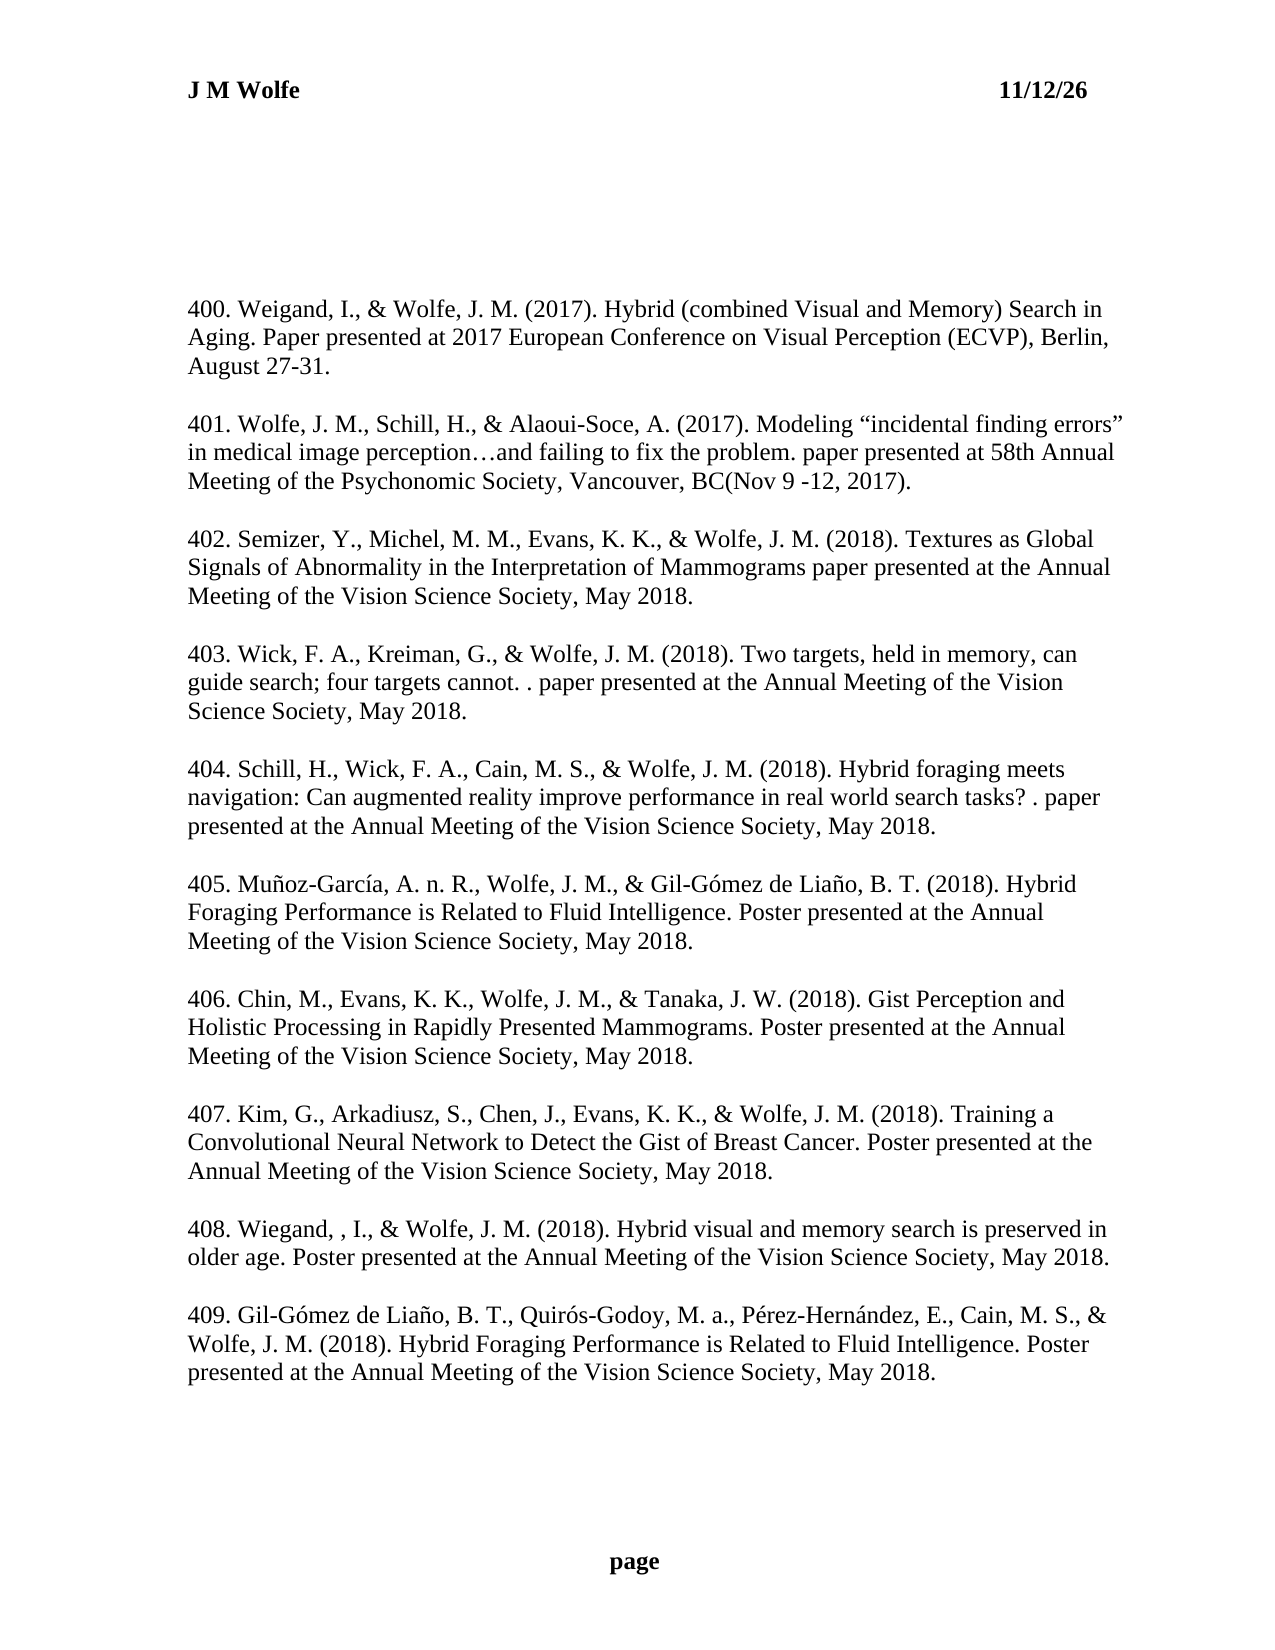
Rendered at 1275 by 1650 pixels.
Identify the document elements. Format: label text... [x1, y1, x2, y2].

text 403. Wick, F. A., Kreiman, G., & Wolfe, J. M. (2018). Two targets, held in memory, can guide search; four targets cannot. . paper presented at the Annual Meeting of the Vision Science Society, May 2018. [187, 639, 1125, 725]
text 407. Kim, G., Arkadiusz, S., Chen, J., Evans, K. K., & Wolfe, J. M. (2018). Training a Convolutional Neural Network to Detect the Gist of Breast Cancer. Poster presented at the Annual Meeting of the Vision Science Society, May 2018. [187, 1099, 1125, 1185]
text 409. Gil-Gómez de Liaño, B. T., Quirós-Godoy, M. a., Pérez-Hernández, E., Cain, M. S., & Wolfe, J. M. (2018). Hybrid Foraging Performance is Related to Fluid Intelligence. Poster presented at the Annual Meeting of the Vision Science Society, May 2018. [187, 1300, 1125, 1386]
text 400. Weigand, I., & Wolfe, J. M. (2017). Hybrid (combined Visual and Memory) Search in Aging. Paper presented at 2017 European Conference on Visual Perception (ECVP), Berlin, August 27-31. [187, 294, 1125, 380]
text 406. Chin, M., Evans, K. K., Wolfe, J. M., & Tanaka, J. W. (2018). Gist Perception and Holistic Processing in Rapidly Presented Mammograms. Poster presented at the Annual Meeting of the Vision Science Society, May 2018. [187, 984, 1125, 1070]
text 402. Semizer, Y., Michel, M. M., Evans, K. K., & Wolfe, J. M. (2018). Textures as Global Signals of Abnormality in the Interpretation of Mammograms paper presented at the Annual Meeting of the Vision Science Society, May 2018. [187, 524, 1125, 610]
text 405. Muñoz-García, A. n. R., Wolfe, J. M., & Gil-Gómez de Liaño, B. T. (2018). Hybrid Foraging Performance is Related to Fluid Intelligence. Poster presented at the Annual Meeting of the Vision Science Society, May 2018. [187, 869, 1125, 955]
text 401. Wolfe, J. M., Schill, H., & Alaoui-Soce, A. (2017). Modeling “incidental finding errors” in medical image perception…and failing to fix the problem. paper presented at 58th Annual Meeting of the Psychonomic Society, Vancouver, BC(Nov 9 -12, 2017). [187, 409, 1125, 495]
text 404. Schill, H., Wick, F. A., Cain, M. S., & Wolfe, J. M. (2018). Hybrid foraging meets navigation: Can augmented reality improve performance in real world search tasks? . paper presented at the Annual Meeting of the Vision Science Society, May 2018. [187, 754, 1125, 840]
text 408. Wiegand, , I., & Wolfe, J. M. (2018). Hybrid visual and memory search is preserved in older age. Poster presented at the Annual Meeting of the Vision Science Society, May 2018. [187, 1214, 1125, 1271]
